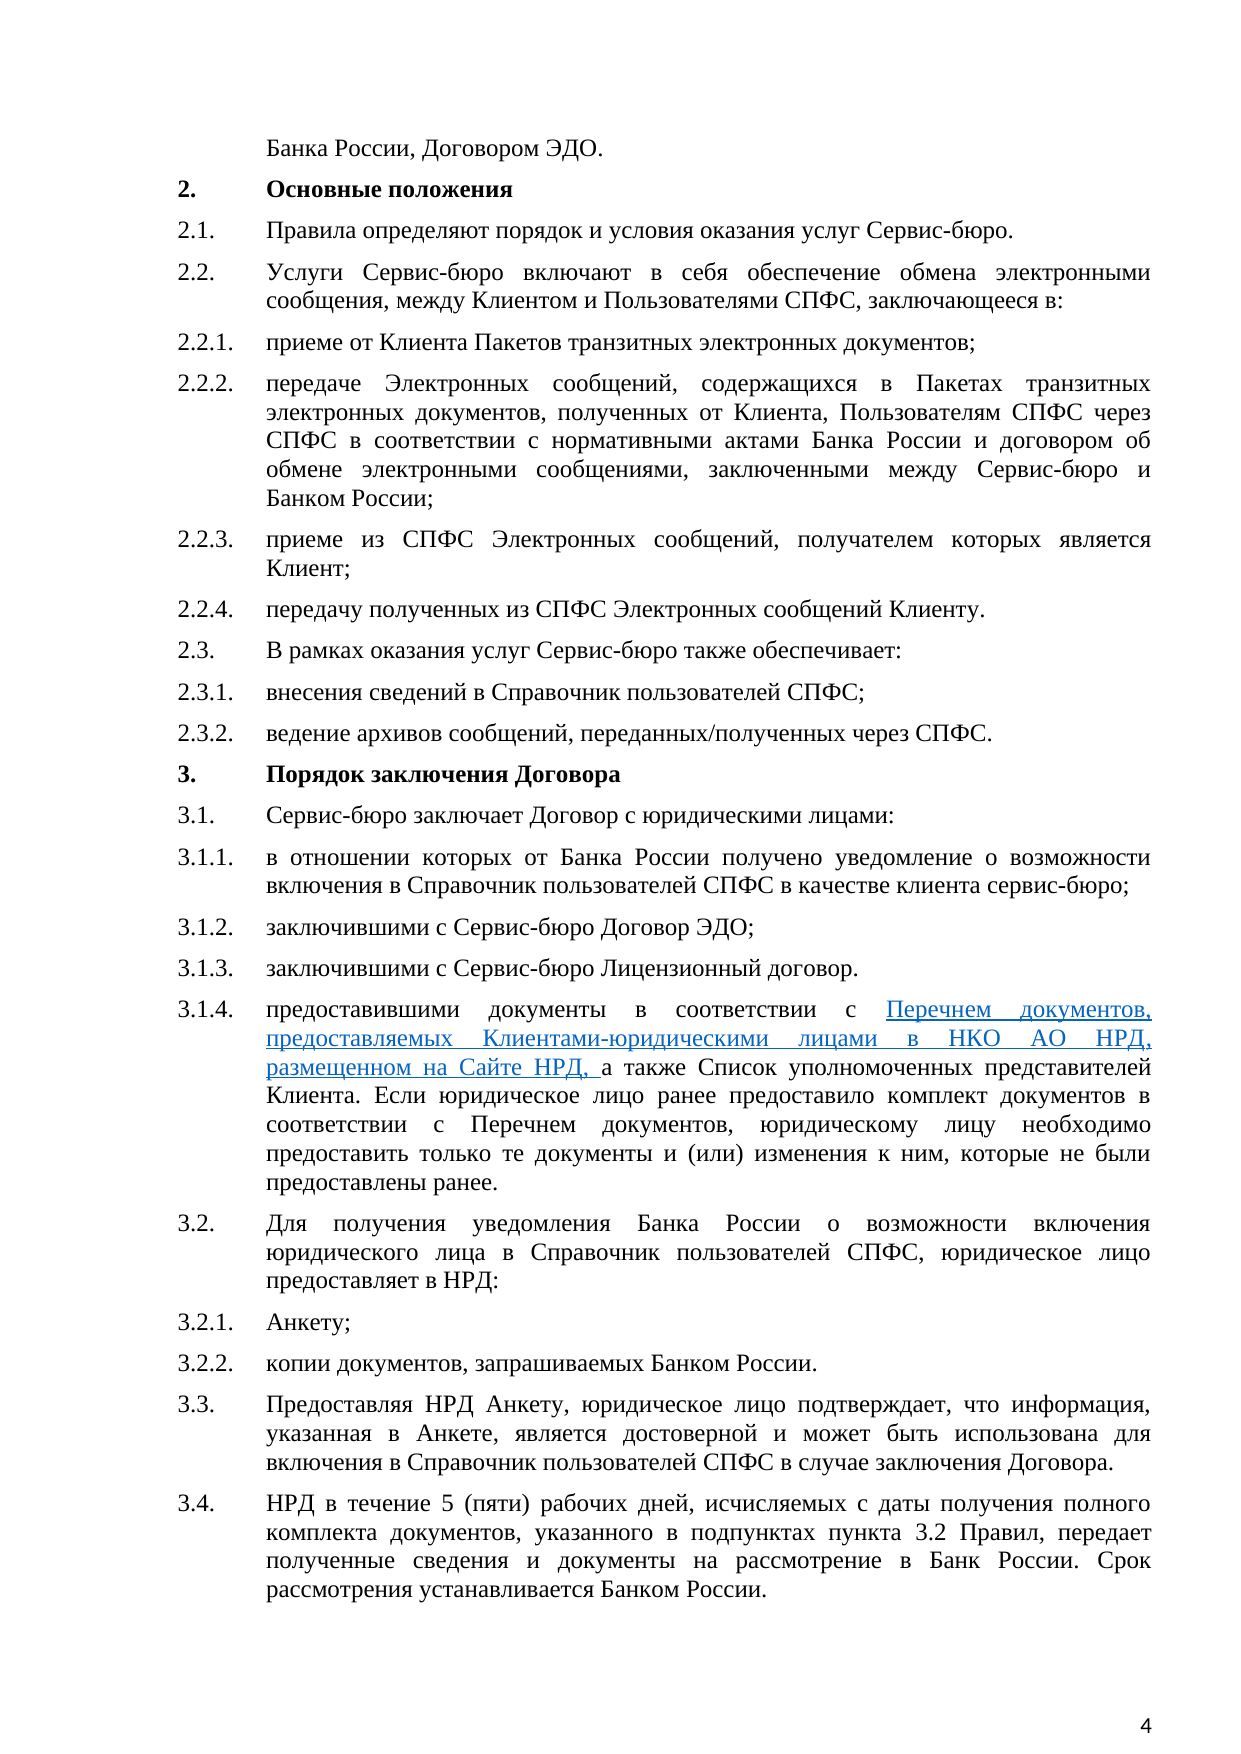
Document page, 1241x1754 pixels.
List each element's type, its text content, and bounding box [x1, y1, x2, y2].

subtitle Порядок заключения Договора [177, 759, 1152, 788]
list Анкету; [177, 1307, 1152, 1335]
list Для получения уведомления Банка России о возможности включения юридического лица в Справочник пользователей СПФС, юридическое лицо предоставляет в НРД: [177, 1208, 1152, 1294]
list предоставившими документы в соответствии с Перечнем документов, предоставляемых Клиентами-юридическими лицами в НКО АО НРД, размещенном на Сайте НРД, а также Список уполномоченных представителей Клиента. Если юридическое лицо ранее предоставило комплект документов в соответствии с Перечнем документов, юридическому лицу необходимо предоставить только те документы и (или) изменения к ним, которые не были предоставлены ранее. [177, 994, 1152, 1195]
list Сервис-бюро заключает Договор с юридическими лицами: [177, 800, 1152, 829]
list Предоставляя НРД Анкету, юридическое лицо подтверждает, что информация, указанная в Анкете, является достоверной и может быть использована для включения в Справочник пользователей СПФС в случае заключения Договора. [177, 1389, 1152, 1475]
list заключившими с Сервис-бюро Лицензионный договор. [177, 953, 1152, 982]
list заключившими с Сервис-бюро Договор ЭДО; [177, 912, 1152, 940]
subtitle Основные положения [177, 174, 1152, 203]
list Услуги Сервис-бюро включают в себя обеспечение обмена электронными сообщения, между Клиентом и Пользователями СПФС, заключающееся в: [177, 257, 1152, 314]
list внесения сведений в Справочник пользователей СПФС; [177, 677, 1152, 705]
list копии документов, запрашиваемых Банком России. [177, 1348, 1152, 1377]
list передачу полученных из СПФС Электронных сообщений Клиенту. [177, 594, 1152, 623]
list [177, 133, 1152, 162]
list ведение архивов сообщений, переданных/полученных через СПФС. [177, 718, 1152, 747]
list Правила определяют порядок и условия оказания услуг Сервис-бюро. [177, 215, 1152, 244]
list приеме из СПФС Электронных сообщений, получателем которых является Клиент; [177, 524, 1152, 582]
list НРД в течение 5 (пяти) рабочих дней, исчисляемых с даты получения полного комплекта документов, указанного в подпунктах пункта 3.2 Правил, передает полученные сведения и документы на рассмотрение в Банк России. Срок рассмотрения устанавливается Банком России. [177, 1488, 1152, 1603]
list в отношении которых от Банка России получено уведомление о возможности включения в Справочник пользователей СПФС в качестве клиента сервис-бюро; [177, 842, 1152, 899]
list передаче Электронных сообщений, содержащихся в Пакетах транзитных электронных документов, полученных от Клиента, Пользователям СПФС через СПФС в соответствии с нормативными актами Банка России и договором об обмене электронными сообщениями, заключенными между Сервис-бюро и Банком России; [177, 368, 1152, 512]
list В рамках оказания услуг Сервис-бюро также обеспечивает: [177, 635, 1152, 664]
list приеме от Клиента Пакетов транзитных электронных документов; [177, 327, 1152, 355]
